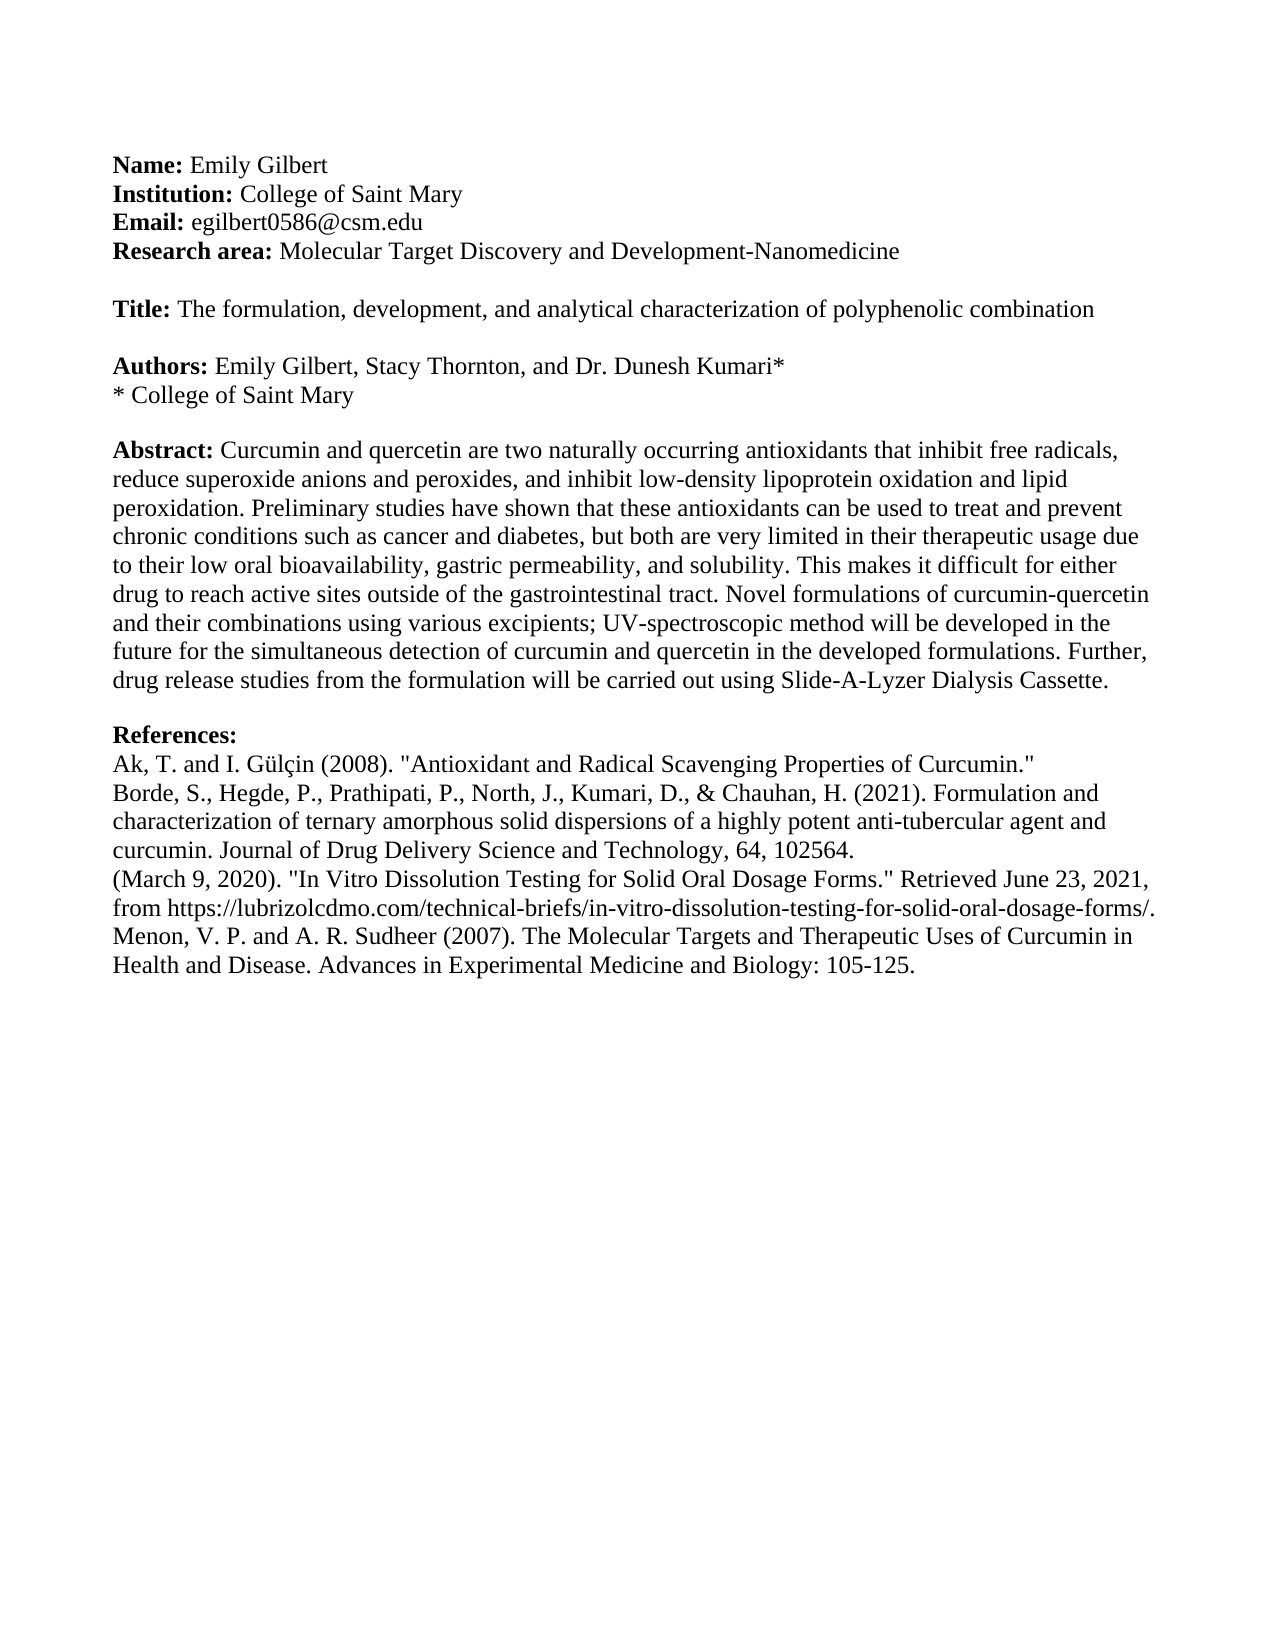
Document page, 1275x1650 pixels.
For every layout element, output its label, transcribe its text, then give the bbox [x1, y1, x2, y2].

text References: Ak, T. and I. Gülçin (2008). "Antioxidant and Radical Scavenging Properties of Curcumin." Borde, S., Hegde, P., Prathipati, P., North, J., Kumari, D., & Chauhan, H. (2021). Formulation and characterization of ternary amorphous solid dispersions of a highly potent anti-tubercular agent and curcumin. Journal of Drug Delivery Science and Technology, 64, 102564. (March 9, 2020). "In Vitro Dissolution Testing for Solid Oral Dosage Forms." Retrieved June 23, 2021, from https://lubrizolcdmo.com/technical-briefs/in-vitro-dissolution-testing-for-solid-oral-dosage-forms/. Menon, V. P. and A. R. Sudheer (2007). The Molecular Targets and Therapeutic Uses of Curcumin in Health and Disease. Advances in Experimental Medicine and Biology: 105-125. [112, 720, 1162, 979]
text Name: Emily Gilbert Institution: College of Saint Mary Email: egilbert0586@csm.edu Research area: Molecular Target Discovery and Development-Nanomedicine Title: The formulation, development, and analytical characterization of polyphenolic combination [112, 150, 1162, 322]
text Authors: Emily Gilbert, Stacy Thornton, and Dr. Dunesh Kumari* * College of Saint Mary [112, 351, 1162, 435]
text Abstract: Curcumin and quercetin are two naturally occurring antioxidants that inhibit free radicals, reduce superoxide anions and peroxides, and inhibit low-density lipoprotein oxidation and lipid peroxidation. Preliminary studies have shown that these antioxidants can be used to treat and prevent chronic conditions such as cancer and diabetes, but both are very limited in their therapeutic usage due to their low oral bioavailability, gastric permeability, and solubility. This makes it difficult for either drug to reach active sites outside of the gastrointestinal tract. Novel formulations of curcumin-quercetin and their combinations using various excipients; UV-spectroscopic method will be developed in the future for the simultaneous detection of curcumin and quercetin in the developed formulations. Further, drug release studies from the formulation will be carried out using Slide-A-Lyzer Dialysis Cassette. [112, 435, 1162, 720]
